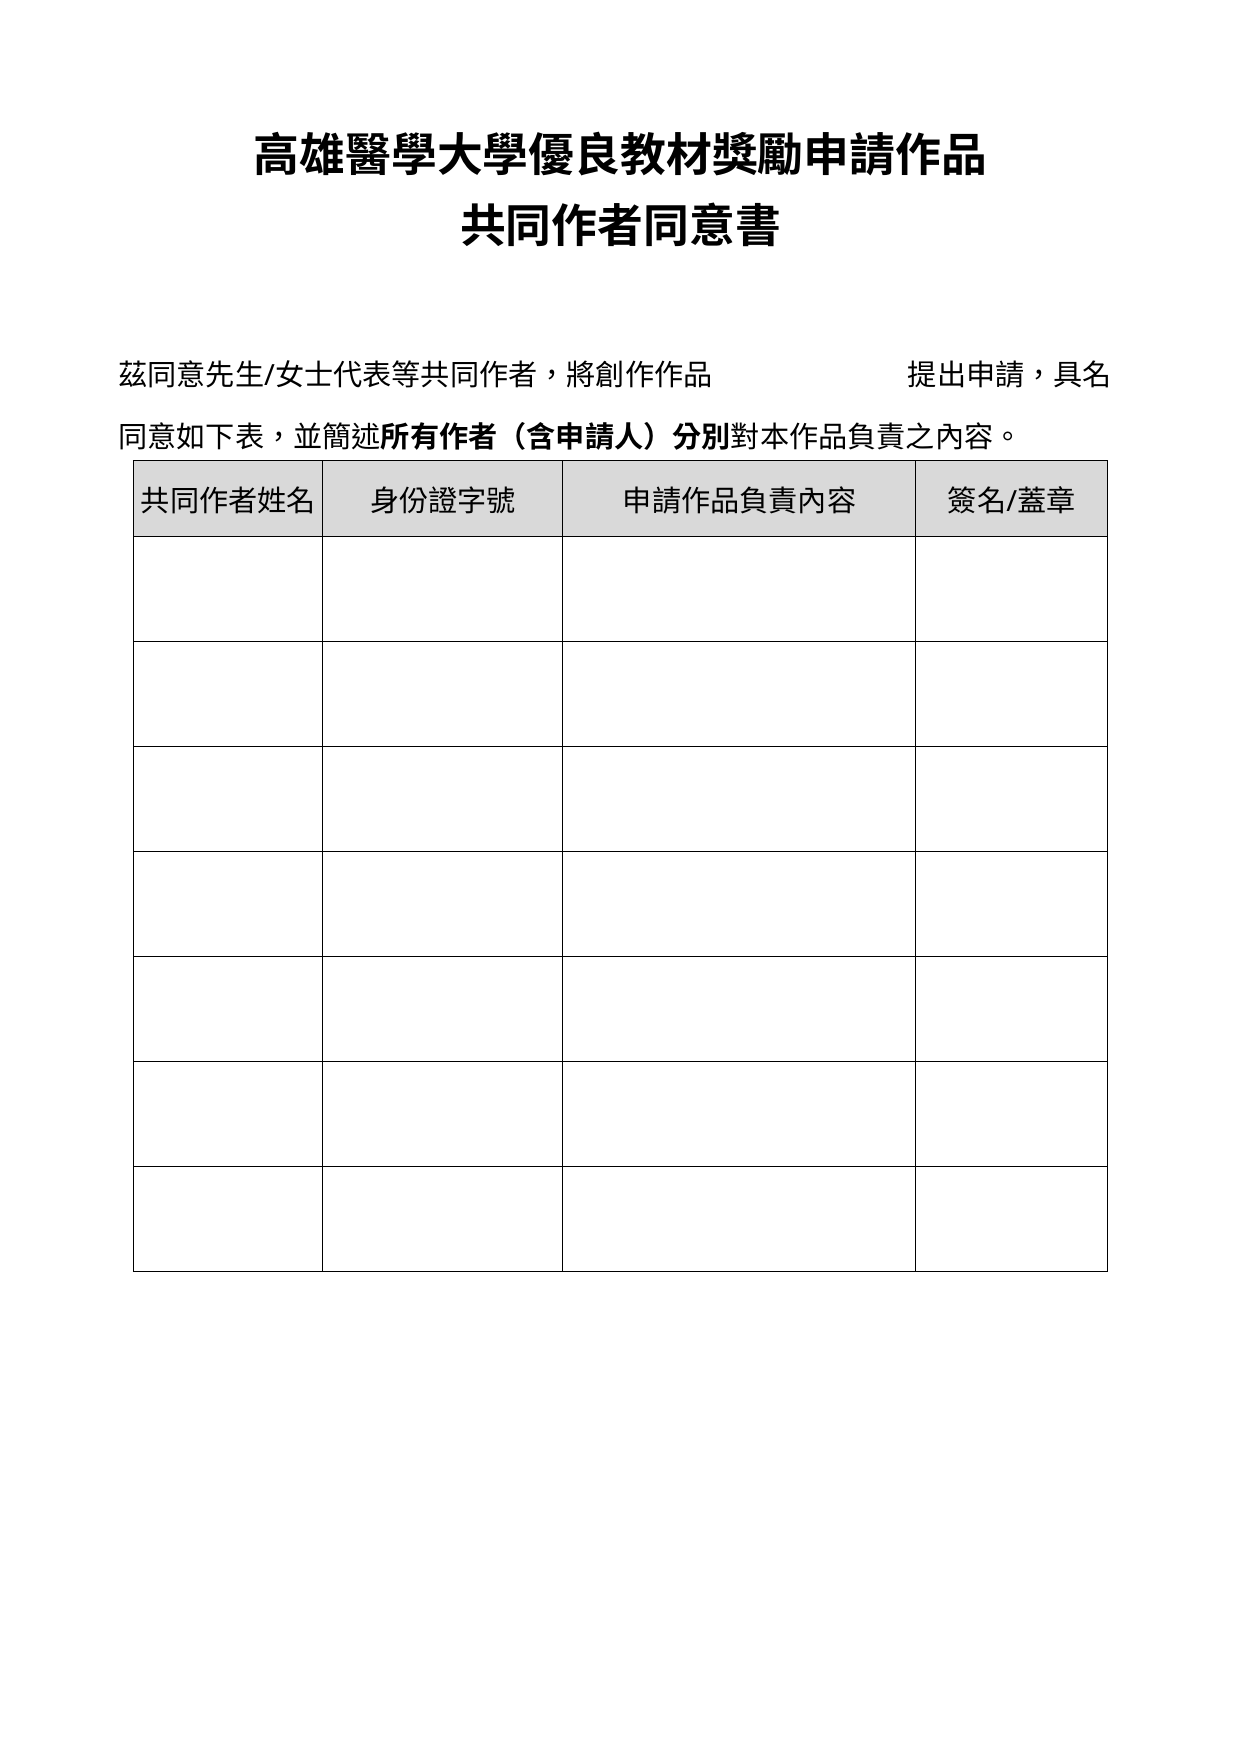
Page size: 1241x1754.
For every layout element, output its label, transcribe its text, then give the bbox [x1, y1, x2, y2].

table_cell [563, 957, 915, 1061]
table_cell [134, 642, 322, 746]
table_cell [916, 1167, 1107, 1271]
table_cell [134, 747, 322, 851]
table_cell [323, 747, 562, 851]
table_cell [916, 852, 1107, 956]
table_header 簽名/蓋章 [916, 461, 1107, 536]
table_header 共同作者姓名 [134, 461, 322, 536]
text 共同作者同意書 [118, 189, 1122, 256]
text 高雄醫學大學優良教材獎勵申請作品 [118, 114, 1122, 189]
table_cell [323, 1167, 562, 1271]
table_cell [134, 957, 322, 1061]
table_cell [134, 1062, 322, 1166]
table_cell [134, 1167, 322, 1271]
table_header 申請作品負責內容 [563, 461, 915, 536]
table_cell [916, 957, 1107, 1061]
table_cell [916, 747, 1107, 851]
table_cell [323, 642, 562, 746]
text 茲同意先生/女士代表等共同作者，將創作作品 提出申請，具名同意如下表，並簡述所有作者（含申請人）分別對本作品負責之內容。 [118, 335, 1122, 460]
table_cell [916, 642, 1107, 746]
table_cell [563, 1062, 915, 1166]
table_cell [134, 852, 322, 956]
table_cell [916, 1062, 1107, 1166]
table_cell [563, 747, 915, 851]
table_cell [563, 852, 915, 956]
table_header 身份證字號 [323, 461, 562, 536]
table_cell [563, 642, 915, 746]
table_cell [134, 537, 322, 641]
table_cell [563, 1167, 915, 1271]
table_cell [563, 537, 915, 641]
table_cell [323, 1062, 562, 1166]
table_cell [323, 957, 562, 1061]
table_cell [916, 537, 1107, 641]
table_cell [323, 537, 562, 641]
table_cell [323, 852, 562, 956]
